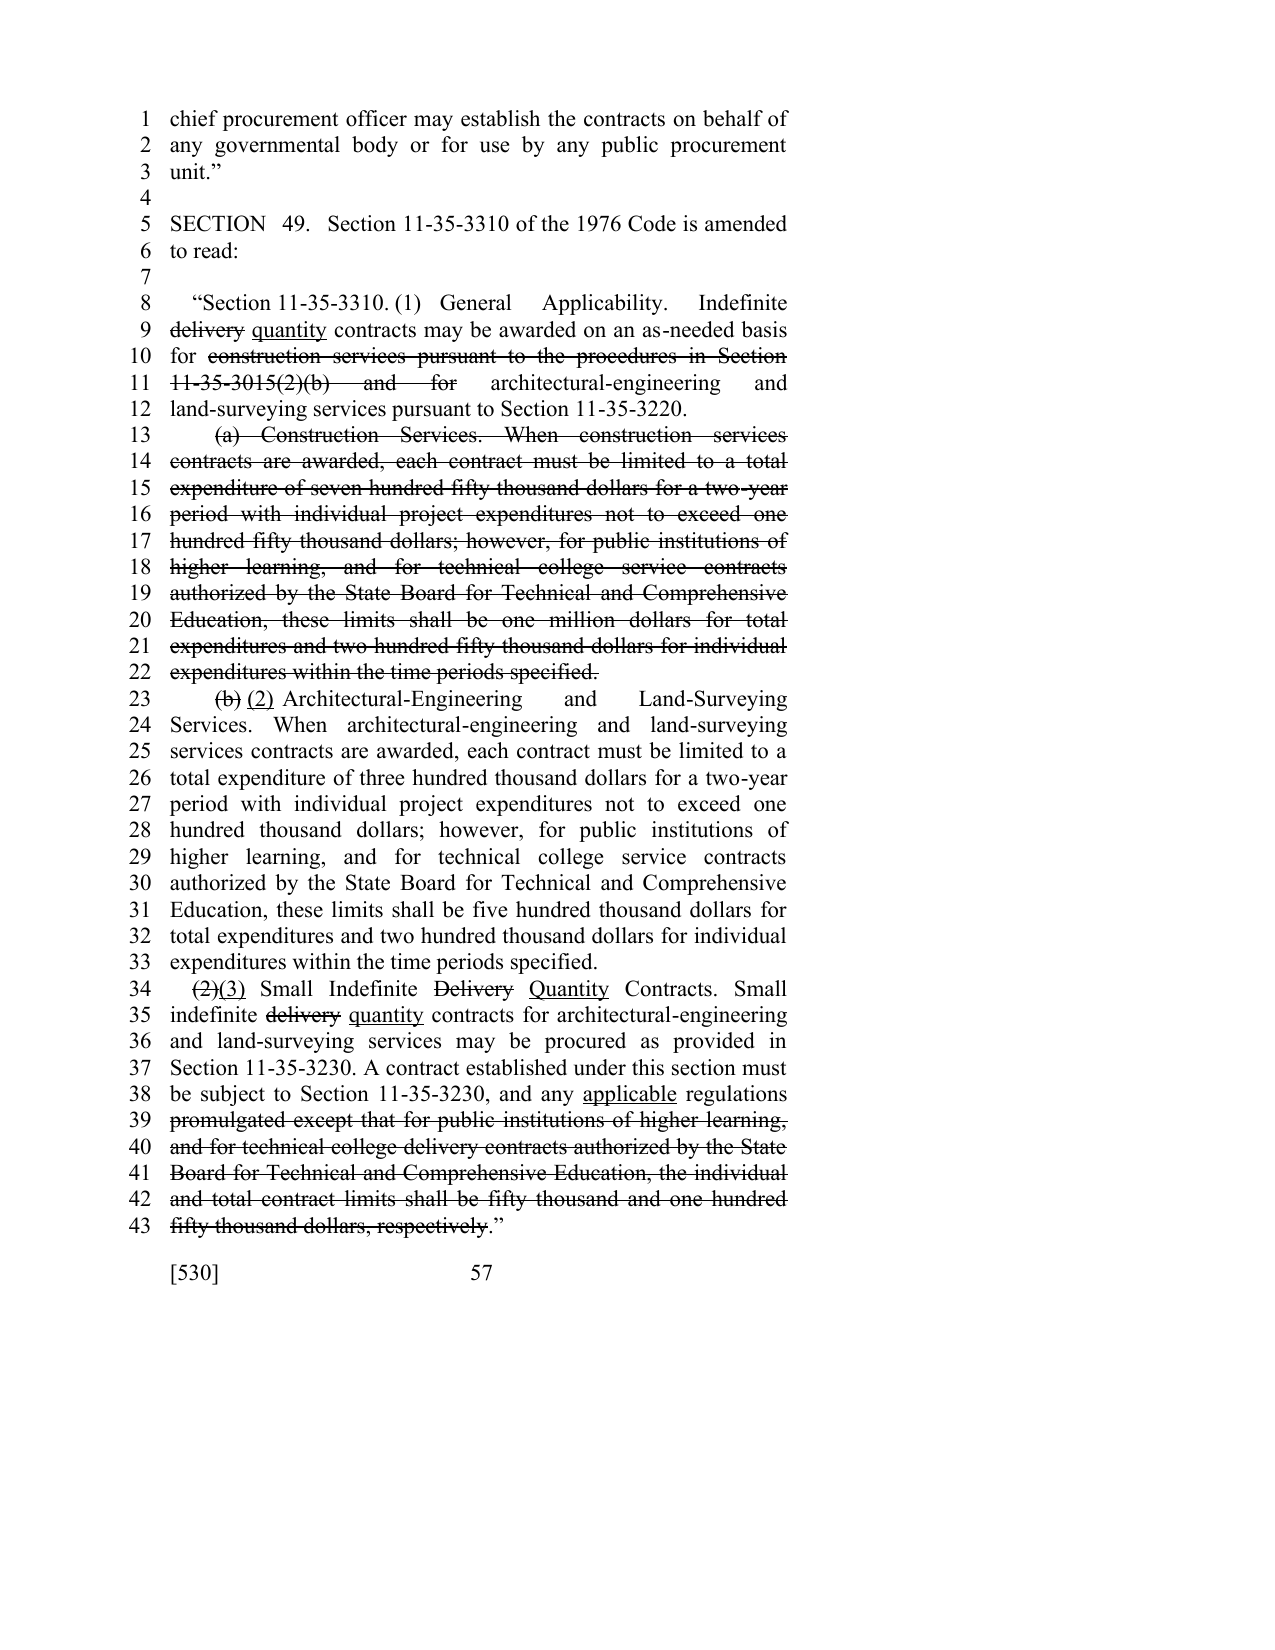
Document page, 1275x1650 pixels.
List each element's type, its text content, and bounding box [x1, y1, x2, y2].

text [169, 105, 787, 184]
text (b) (2) Architectural-Engineering and Land-Surveying Services. When architectural-engineering and land-surveying services contracts are awarded, each contract must be limited to a total expenditure of three hundred thousand dollars for a two-year period with individual project expenditures not to exceed one hundred thousand dollars; however, for public institutions of higher learning, and for technical college service contracts authorized by the State Board for Technical and Comprehensive Education, these limits shall be five hundred thousand dollars for total expenditures and two hundred thousand dollars for individual expenditures within the time periods specified. [169, 685, 787, 975]
text (2)(3) Small Indefinite Delivery Quantity Contracts. Small indefinite delivery quantity contracts for architectural-engineering and land-surveying services may be procured as provided in Section 11-35-3230. A contract established under this section must be subject to Section 11-35-3230, and any applicable regulations promulgated except that for public institutions of higher learning, and for technical college delivery contracts authorized by the State Board for Technical and Comprehensive Education, the individual and total contract limits shall be fifty thousand and one hundred fifty thousand dollars, respectively.” [169, 975, 787, 1121]
text SECTION 49. Section 11-35-3310 of the 1976 Code is amended to read: [169, 210, 787, 263]
text “Section 11-35-3310. (1) General Applicability. Indefinite delivery quantity contracts may be awarded on an as-needed basis for construction services pursuant to the procedures in Section 11-35-3015(2)(b) and for architectural-engineering and land-surveying services pursuant to Section 11-35-3220. [169, 289, 787, 421]
